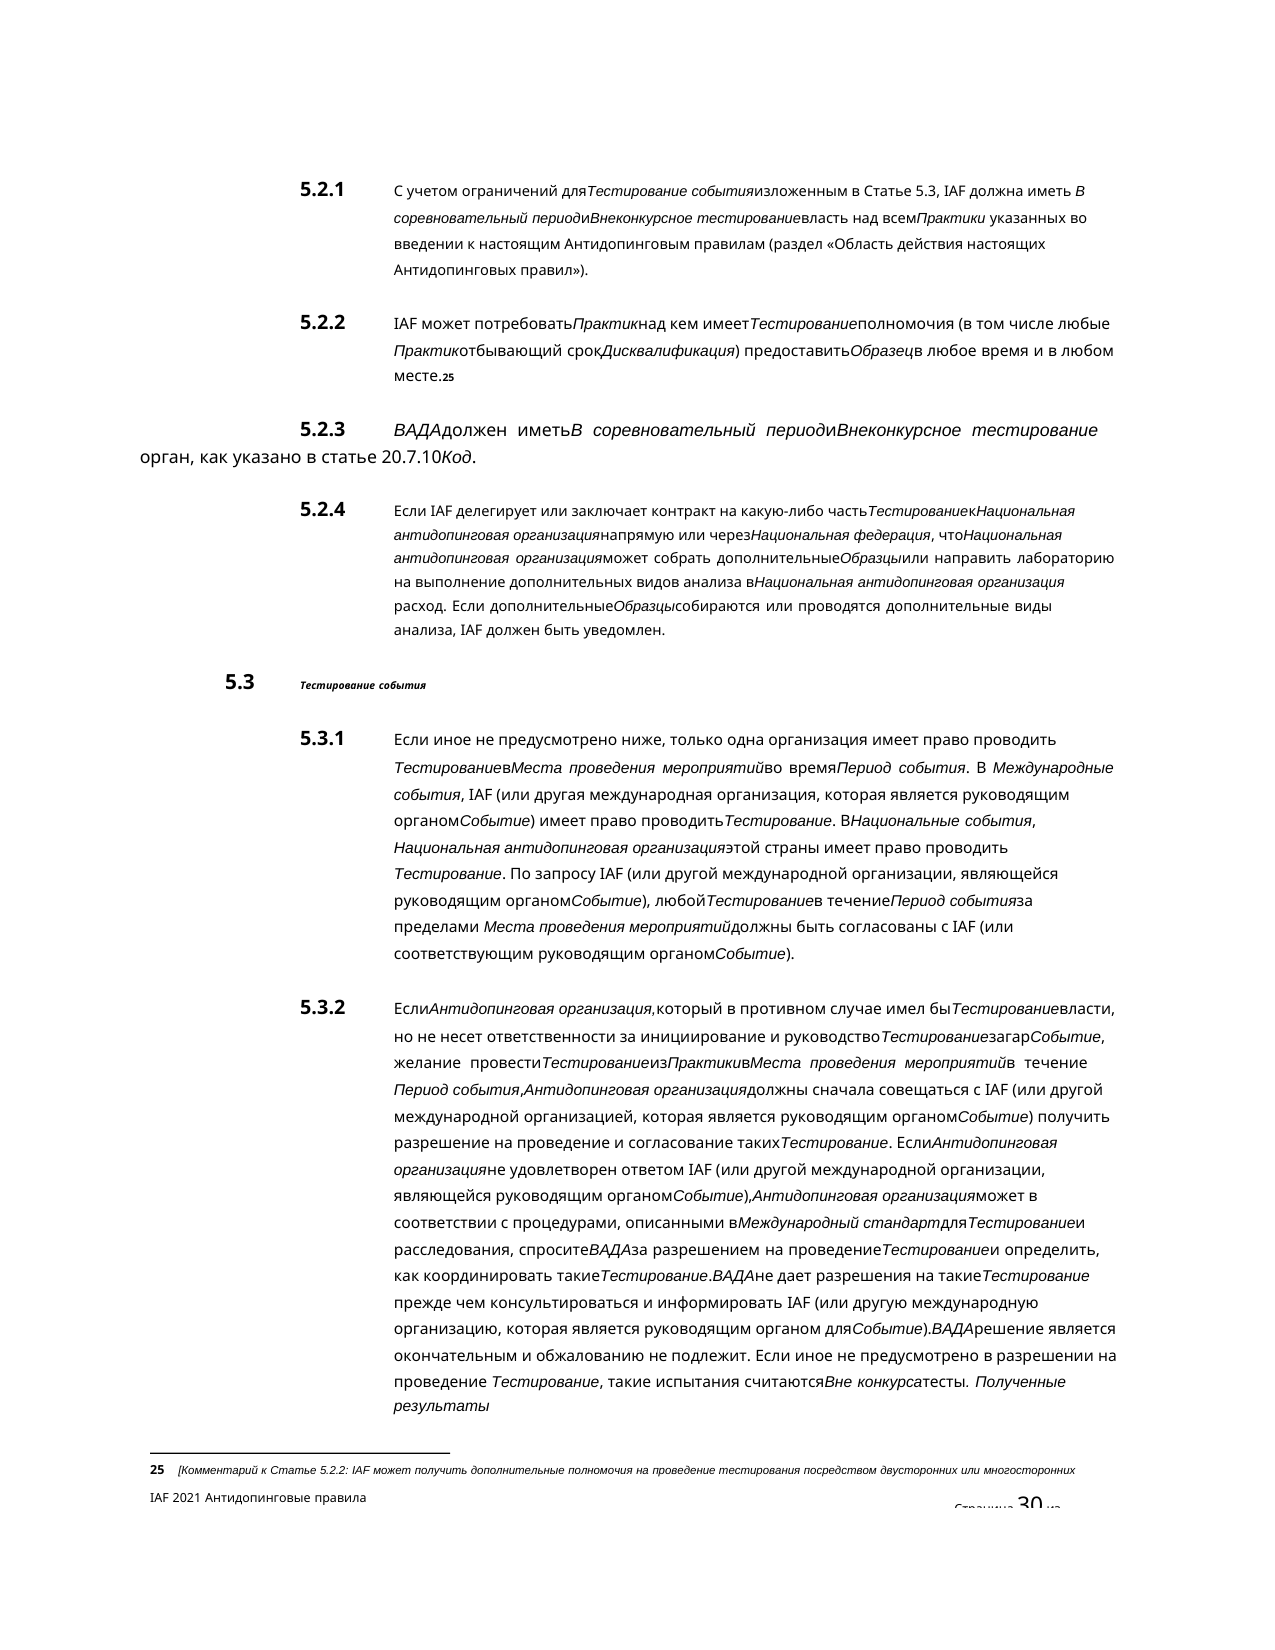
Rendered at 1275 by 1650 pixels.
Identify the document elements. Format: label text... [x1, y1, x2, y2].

list Если IAF делегирует или заключает контракт на какую-либо частьТестированиекНациональная антидопинговая организациянапрямую или черезНациональная федерация, чтоНациональная антидопинговая организацияможет собрать дополнительныеОбразцыили направить лабораторию на выполнение дополнительных видов анализа вНациональная антидопинговая организация расход. Если дополнительныеОбразцысобираются или проводятся дополнительные виды анализа, IAF должен быть уведомлен. [300, 497, 1118, 641]
list ЕслиАнтидопинговая организация,который в противном случае имел быТестированиевласти, но не несет ответственности за инициирование и руководствоТестированиезагарСобытие, желание провестиТестированиеизПрактикивМеста проведения мероприятийв течение Период события,Антидопинговая организациядолжны сначала совещаться с IAF (или другой международной организацией, которая является руководящим органомСобытие) получить разрешение на проведение и согласование такихТестирование. ЕслиАнтидопинговая организацияне удовлетворен ответом IAF (или другой международной организации, являющейся руководящим органомСобытие),Антидопинговая организацияможет в соответствии с процедурами, описанными вМеждународный стандартдляТестированиеи расследования, спроситеВАДАза разрешением на проведениеТестированиеи определить, как координировать такиеТестирование.ВАДАне дает разрешения на такиеТестирование прежде чем консультироваться и информировать IAF (или другую международную организацию, которая является руководящим органом дляСобытие).ВАДАрешение является окончательным и обжалованию не подлежит. Если иное не предусмотрено в разрешении на проведение Тестирование, такие испытания считаютсяВне конкурсатесты. Полученные результаты [300, 993, 1127, 1415]
list Тестирование события [225, 667, 1142, 695]
subtitle орган, как указано в статье 20.7.10Код. [139, 444, 1142, 469]
list ВАДАдолжен иметьВ соревновательный периодиВнеконкурсное тестирование [300, 416, 1142, 443]
list С учетом ограничений дляТестирование событияизложенным в Статье 5.3, IAF должна иметь В соревновательный периодиВнеконкурсное тестированиевласть над всемПрактики указанных во введении к настоящим Антидопинговым правилам (раздел «Область действия настоящих Антидопинговых правил»). [300, 175, 1098, 279]
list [150, 1461, 1123, 1478]
list Если иное не предусмотрено ниже, только одна организация имеет право проводить ТестированиевМеста проведения мероприятийво времяПериод события. В Международные события, IAF (или другая международная организация, которая является руководящим органомСобытие) имеет право проводитьТестирование. ВНациональные события, Национальная антидопинговая организацияэтой страны имеет право проводить Тестирование. По запросу IAF (или другой международной организации, являющейся руководящим органомСобытие), любойТестированиев течениеПериод событияза пределами Места проведения мероприятийдолжны быть согласованы с IAF (или соответствующим руководящим органомСобытие). [300, 724, 1120, 964]
list IAF может потребоватьПрактикнад кем имеетТестированиеполномочия (в том числе любые Практикотбывающий срокДисквалификация) предоставитьОбразецв любое время и в любом месте.25 [300, 308, 1120, 386]
